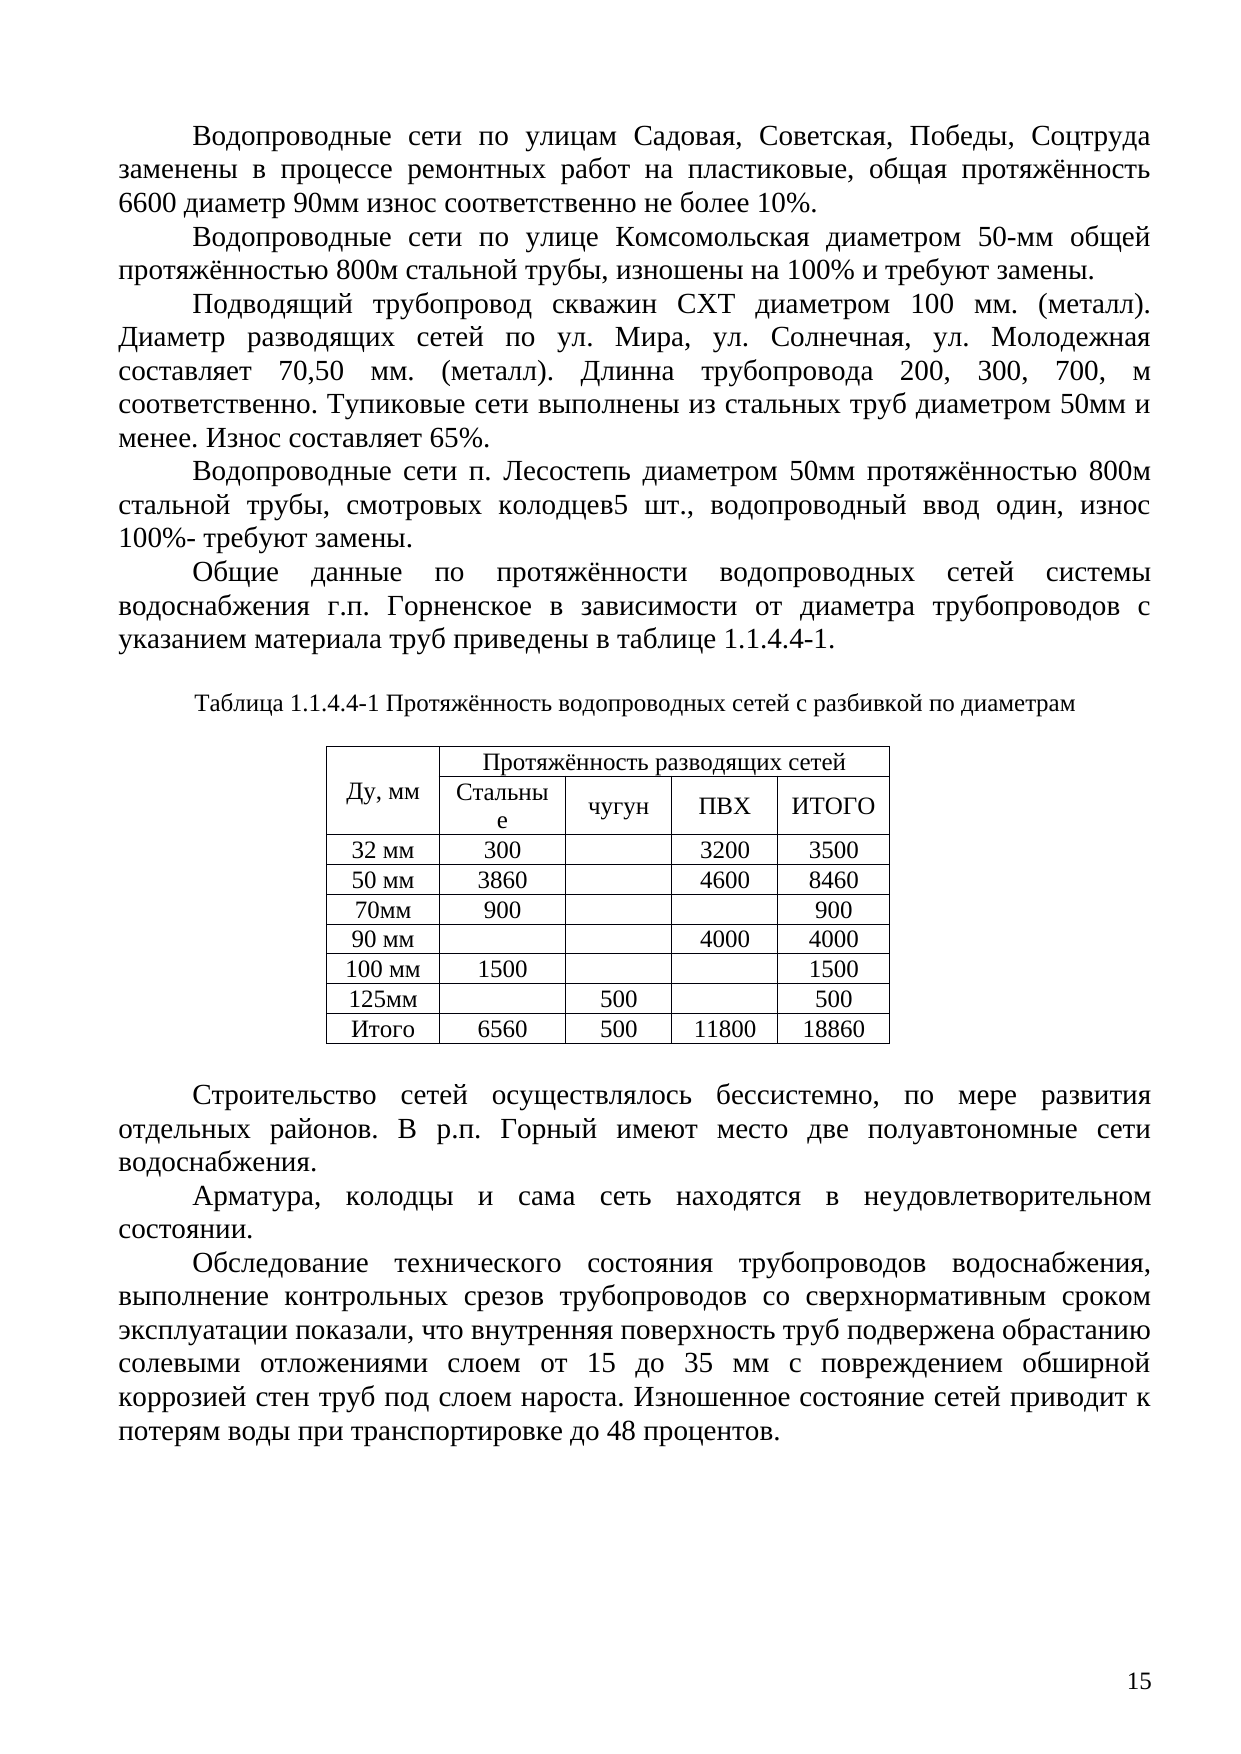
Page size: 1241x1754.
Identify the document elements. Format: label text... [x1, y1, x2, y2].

table_cell 8460 [778, 865, 889, 894]
table_cell 4600 [672, 865, 777, 894]
table_cell [566, 835, 671, 864]
table_cell [672, 895, 777, 923]
text Подводящий трубопровод скважин СХТ диаметром 100 мм. (металл). Диаметр разводящих сетей по ул. Мира, ул. Солнечная, ул. Молодежная составляет 70,50 мм. (металл). Длинна трубопровода 200, 300, 700, м соответственно. Тупиковые сети выполнены из стальных труб диаметром 50мм и менее. Износ составляет 65%. [118, 286, 1152, 453]
table_cell 500 [778, 984, 889, 1013]
table_cell Итого [327, 1014, 439, 1043]
table_cell [672, 954, 777, 983]
table_cell [440, 925, 565, 953]
text Таблица 1.1.4.4-1 Протяжённость водопроводных сетей с разбивкой по диаметрам [118, 688, 1152, 717]
table_cell 3860 [440, 865, 565, 894]
text Обследование технического состояния трубопроводов водоснабжения, выполнение контрольных срезов трубопроводов со сверхнормативным сроком эксплуатации показали, что внутренняя поверхность труб подвержена обрастанию солевыми отложениями слоем от 15 до 35 мм с повреждением обширной коррозией стен труб под слоем нароста. Изношенное состояние сетей приводит к потерям воды при транспортировке до 48 процентов. [118, 1245, 1152, 1446]
table_cell [566, 954, 671, 983]
table_cell [566, 895, 671, 923]
table_cell 500 [566, 984, 671, 1013]
table_cell 125мм [327, 984, 439, 1013]
table_cell 4000 [672, 925, 777, 953]
table_cell 11800 [672, 1014, 777, 1043]
table_cell 900 [778, 895, 889, 923]
table_cell 32 мм [327, 835, 439, 864]
table_cell 50 мм [327, 865, 439, 894]
list Водопроводные сети по улице Комсомольская диаметром 50-мм общей протяжённостью 800м стальной трубы, изношены на 100% и требуют замены. [118, 219, 1152, 286]
table_cell 300 [440, 835, 565, 864]
table_cell 6560 [440, 1014, 565, 1043]
table_cell ИТОГО [778, 777, 889, 834]
text Арматура, колодцы и сама сеть находятся в неудовлетворительном состоянии. [118, 1178, 1152, 1245]
table_cell 90 мм [327, 925, 439, 953]
list Водопроводные сети по улицам Садовая, Советская, Победы, Соцтруда заменены в процессе ремонтных работ на пластиковые, общая протяжённость 6600 диаметр 90мм износ соответственно не более 10%. [118, 118, 1152, 219]
table_cell 1500 [440, 954, 565, 983]
text Общие данные по протяжённости водопроводных сетей системы водоснабжения г.п. Горненское в зависимости от диаметра трубопроводов с указанием материала труб приведены в таблице 1.1.4.4-1. [118, 554, 1152, 655]
table_header Протяжённость разводящих сетей [440, 747, 889, 776]
table_cell 3200 [672, 835, 777, 864]
table_cell 1500 [778, 954, 889, 983]
table_cell 3500 [778, 835, 889, 864]
table_cell 500 [566, 1014, 671, 1043]
table_cell 18860 [778, 1014, 889, 1043]
table_cell ПВХ [672, 777, 777, 834]
table_cell Стальные [440, 777, 565, 834]
text Строительство сетей осуществлялось бессистемно, по мере развития отдельных районов. В р.п. Горный имеют место две полуавтономные сети водоснабжения. [118, 1077, 1152, 1178]
table_cell [440, 984, 565, 1013]
table_cell [566, 865, 671, 894]
table_cell [672, 984, 777, 1013]
list Водопроводные сети п. Лесостепь диаметром 50мм протяжённостью 800м стальной трубы, смотровых колодцев5 шт., водопроводный ввод один, износ 100%- требуют замены. [118, 453, 1152, 554]
table_cell 4000 [778, 925, 889, 953]
table_cell 900 [440, 895, 565, 923]
table_header Ду, мм [327, 747, 439, 834]
table_cell чугун [566, 777, 671, 834]
table_cell 70мм [327, 895, 439, 923]
table_cell [566, 925, 671, 953]
table_cell 100 мм [327, 954, 439, 983]
